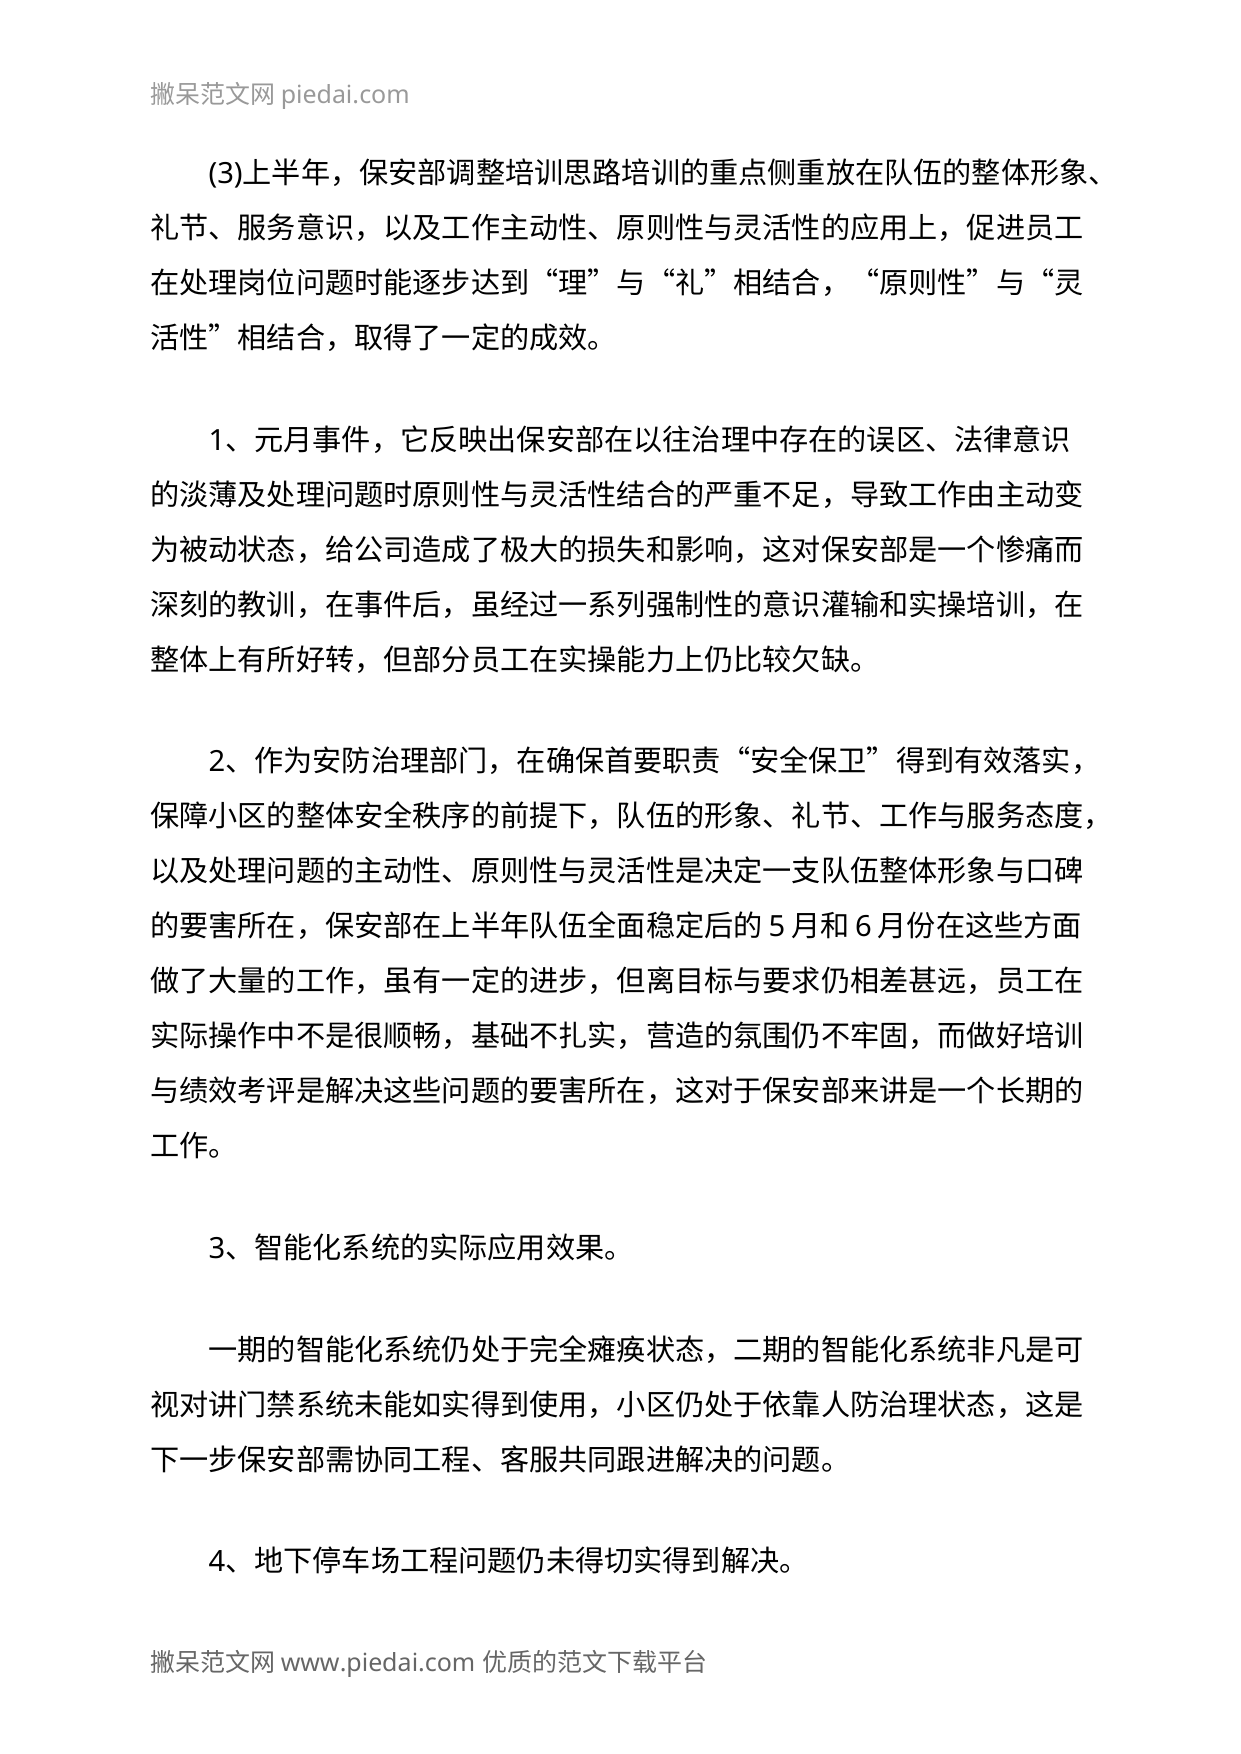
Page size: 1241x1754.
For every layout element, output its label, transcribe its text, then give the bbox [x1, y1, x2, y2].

text 1、元月事件，它反映出保安部在以往治理中存在的误区、法律意识的淡薄及处理问题时原则性与灵活性结合的严重不足，导致工作由主动变为被动状态，给公司造成了极大的损失和影响，这对保安部是一个惨痛而深刻的教训，在事件后，虽经过一系列强制性的意识灌输和实操培训，在整体上有所好转，但部分员工在实操能力上仍比较欠缺。 [150, 417, 1090, 678]
text 一期的智能化系统仍处于完全瘫痪状态，二期的智能化系统非凡是可视对讲门禁系统未能如实得到使用，小区仍处于依靠人防治理状态，这是下一步保安部需协同工程、客服共同跟进解决的问题。 [150, 1326, 1090, 1478]
text 2、作为安防治理部门，在确保首要职责“安全保卫”得到有效落实，保障小区的整体安全秩序的前提下，队伍的形象、礼节、工作与服务态度，以及处理问题的主动性、原则性与灵活性是决定一支队伍整体形象与口碑的要害所在，保安部在上半年队伍全面稳定后的5月和6月份在这些方面做了大量的工作，虽有一定的进步，但离目标与要求仍相差甚远，员工在实际操作中不是很顺畅，基础不扎实，营造的氛围仍不牢固，而做好培训与绩效考评是解决这些问题的要害所在，这对于保安部来讲是一个长期的工作。 [150, 738, 1090, 1165]
text 3、智能化系统的实际应用效果。 [150, 1224, 1090, 1267]
text (3)上半年，保安部调整培训思路培训的重点侧重放在队伍的整体形象、礼节、服务意识，以及工作主动性、原则性与灵活性的应用上，促进员工在处理岗位问题时能逐步达到“理”与“礼”相结合，“原则性”与“灵活性”相结合，取得了一定的成效。 [150, 150, 1090, 357]
text 4、地下停车场工程问题仍未得切实得到解决。 [150, 1538, 1090, 1580]
